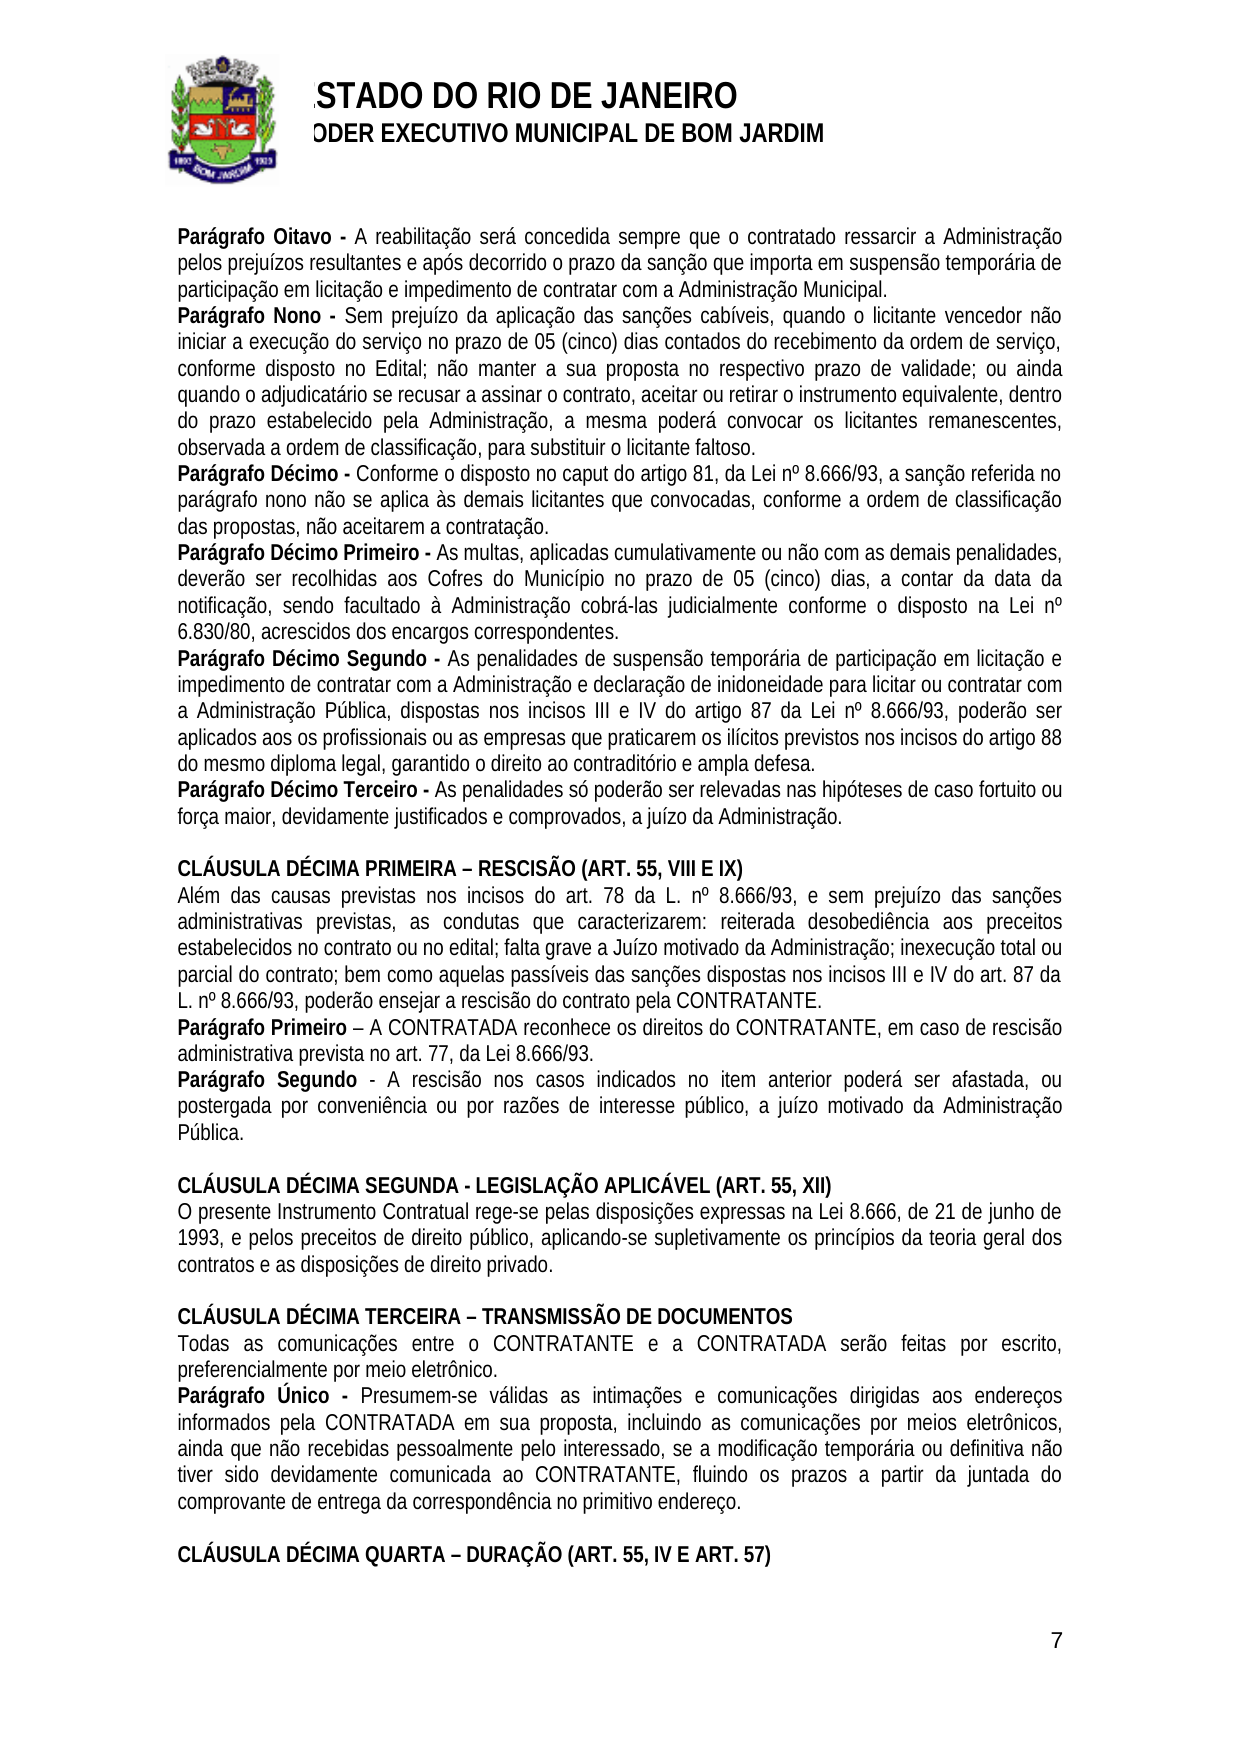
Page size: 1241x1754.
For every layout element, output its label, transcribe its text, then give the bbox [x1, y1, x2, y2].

text Parágrafo Oitavo - A reabilitação será concedida sempre que o contratado ressarcir a Administração pelos prejuízos resultantes e após decorrido o prazo da sanção que importa em suspensão temporária de participação em licitação e impedimento de contratar com a Administração Municipal. [177, 201, 1063, 302]
text Parágrafo Primeiro – A CONTRATADA reconhece os direitos do CONTRATANTE, em caso de rescisão administrativa prevista no art. 77, da Lei 8.666/93. [177, 1013, 1063, 1066]
text CLÁUSULA DÉCIMA PRIMEIRA – RESCISÃO (ART. 55, VIII E IX) [177, 855, 1063, 882]
text Parágrafo Décimo - Conforme o disposto no caput do artigo 81, da Lei nº 8.666/93, a sanção referida no parágrafo nono não se aplica às demais licitantes que convocadas, conforme a ordem de classificação das propostas, não aceitarem a contratação. [177, 460, 1063, 539]
text Parágrafo Décimo Segundo - As penalidades de suspensão temporária de participação em licitação e impedimento de contratar com a Administração e declaração de inidoneidade para licitar ou contratar com a Administração Pública, dispostas nos incisos III e IV do artigo 87 da Lei nº 8.666/93, poderão ser aplicados aos os profissionais ou as empresas que praticarem os ilícitos previstos nos incisos do artigo 88 do mesmo diploma legal, garantido o direito ao contraditório e ampla defesa. [177, 644, 1063, 776]
text Parágrafo Nono - Sem prejuízo da aplicação das sanções cabíveis, quando o licitante vencedor não iniciar a execução do serviço no prazo de 05 (cinco) dias contados do recebimento da ordem de serviço, conforme disposto no Edital; não manter a sua proposta no respectivo prazo de validade; ou ainda quando o adjudicatário se recusar a assinar o contrato, aceitar ou retirar o instrumento equivalente, dentro do prazo estabelecido pela Administração, a mesma poderá convocar os licitantes remanescentes, observada a ordem de classificação, para substituir o licitante faltoso. [177, 302, 1063, 460]
text CLÁUSULA DÉCIMA TERCEIRA – TRANSMISSÃO DE DOCUMENTOS [177, 1303, 1063, 1330]
text Parágrafo Segundo - A rescisão nos casos indicados no item anterior poderá ser afastada, ou postergada por conveniência ou por razões de interesse público, a juízo motivado da Administração Pública. [177, 1066, 1063, 1145]
text CLÁUSULA DÉCIMA SEGUNDA - LEGISLAÇÃO APLICÁVEL (ART. 55, XII) [177, 1172, 1063, 1198]
text CLÁUSULA DÉCIMA QUARTA – DURAÇÃO (ART. 55, IV E ART. 57) [177, 1541, 1063, 1567]
text Parágrafo Único - Presumem-se válidas as intimações e comunicações dirigidas aos endereços informados pela CONTRATADA em sua proposta, incluindo as comunicações por meios eletrônicos, ainda que não recebidas pessoalmente pelo interessado, se a modificação temporária ou definitiva não tiver sido devidamente comunicada ao CONTRATANTE, fluindo os prazos a partir da juntada do comprovante de entrega da correspondência no primitivo endereço. [177, 1382, 1063, 1514]
text Parágrafo Décimo Primeiro - As multas, aplicadas cumulativamente ou não com as demais penalidades, deverão ser recolhidas aos Cofres do Município no prazo de 05 (cinco) dias, a contar da data da notificação, sendo facultado à Administração cobrá-las judicialmente conforme o disposto na Lei nº 6.830/80, acrescidos dos encargos correspondentes. [177, 539, 1063, 644]
text Além das causas previstas nos incisos do art. 78 da L. nº 8.666/93, e sem prejuízo das sanções administrativas previstas, as condutas que caracterizarem: reiterada desobediência aos preceitos estabelecidos no contrato ou no edital; falta grave a Juízo motivado da Administração; inexecução total ou parcial do contrato; bem como aquelas passíveis das sanções dispostas nos incisos III e IV do art. 87 da L. nº 8.666/93, poderão ensejar a rescisão do contrato pela CONTRATANTE. [177, 882, 1063, 1013]
text Todas as comunicações entre o CONTRATANTE e a CONTRATADA serão feitas por escrito, preferencialmente por meio eletrônico. [177, 1330, 1063, 1382]
text O presente Instrumento Contratual rege-se pelas disposições expressas na Lei 8.666, de 21 de junho de 1993, e pelos preceitos de direito público, aplicando-se supletivamente os princípios da teoria geral dos contratos e as disposições de direito privado. [177, 1198, 1063, 1277]
text Parágrafo Décimo Terceiro - As penalidades só poderão ser relevadas nas hipóteses de caso fortuito ou força maior, devidamente justificados e comprovados, a juízo da Administração. [177, 776, 1063, 829]
